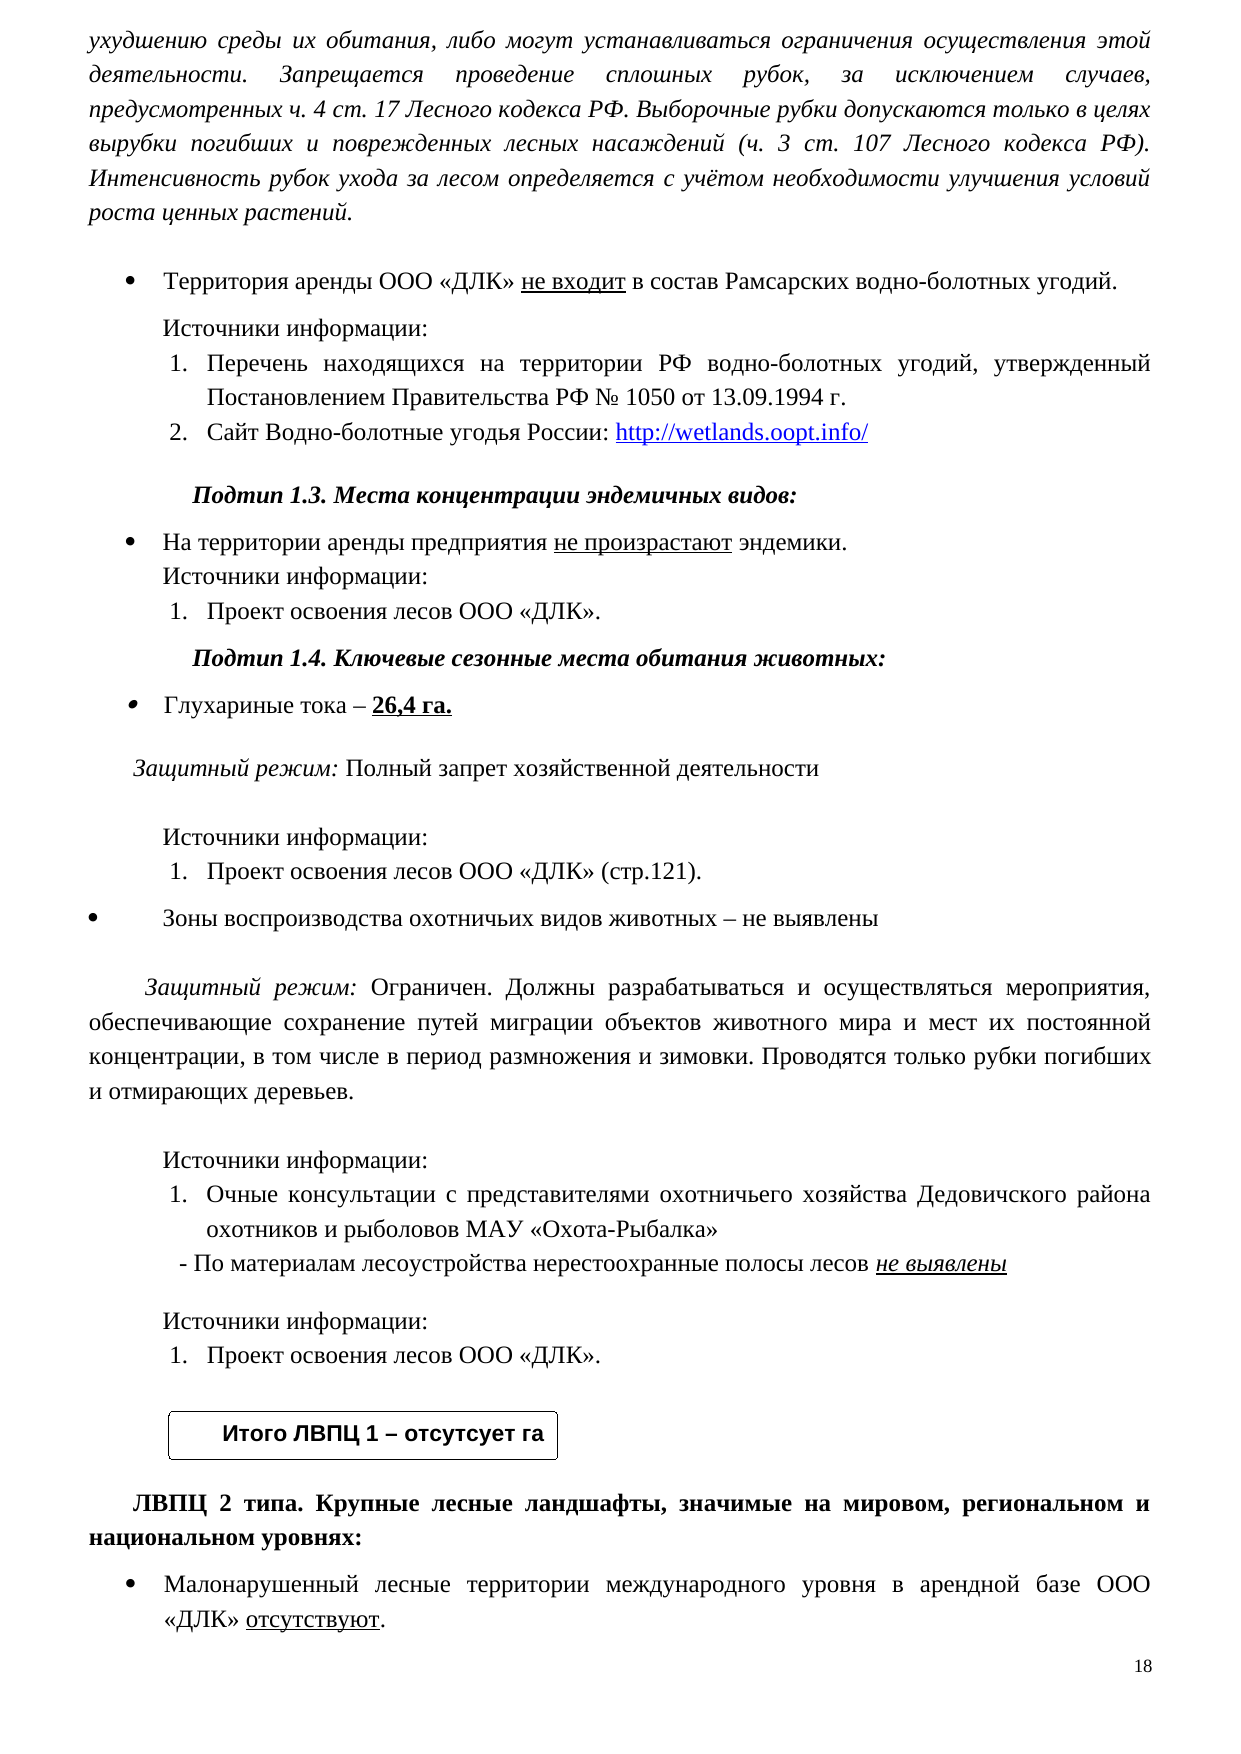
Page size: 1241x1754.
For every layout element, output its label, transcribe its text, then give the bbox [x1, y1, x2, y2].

text Защитный режим: Полный запрет хозяйственной деятельности [89, 753, 1152, 782]
list Проект освоения лесов ООО «ДЛК». [169, 1340, 1152, 1369]
list Перечень находящихся на территории РФ водно-болотных угодий, утвержденный Постановлением Правительства РФ № 1050 от 13.09.1994 г. [169, 348, 1152, 411]
text Источники информации: [89, 1145, 1152, 1173]
text Источники информации: [89, 822, 1152, 851]
text Источники информации: [95, 313, 1152, 342]
list На территории аренды предприятия не произрастают эндемики. [89, 527, 1152, 556]
text Подтип 1.3. Места концентрации эндемичных видов: [133, 480, 1152, 509]
list Территория аренды ООО «ДЛК» не входит в состав Рамсарских водно-болотных угодий. [126, 266, 1152, 295]
text Источники информации: [89, 1306, 1152, 1334]
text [89, 25, 1152, 226]
text Подтип 1.4. Ключевые сезонные места обитания животных: [133, 643, 1152, 672]
text Защитный режим: Ограничен. Должны разрабатываться и осуществляться мероприятия, обеспечивающие сохранение путей миграции объектов животного мира и мест их постоянной концентрации, в том числе в период размножения и зимовки. Проводятся только рубки погибших и отмирающих деревьев. [89, 972, 1152, 1104]
text - По материалам лесоустройства нерестоохранные полосы лесов не выявлены [89, 1248, 1152, 1277]
list Проект освоения лесов ООО «ДЛК». [169, 596, 1152, 624]
text Источники информации: [89, 561, 1152, 590]
list Проект освоения лесов ООО «ДЛК» (стр.121). [169, 856, 1152, 885]
list Очные консультации с представителями охотничьего хозяйства Дедовичского района охотников и рыболовов МАУ «Охота-Рыбалка» [169, 1179, 1152, 1242]
text ЛВПЦ 2 типа. Крупные лесные ландшафты, значимые на мировом, региональном и национальном уровнях: [89, 1488, 1152, 1551]
list Малонарушенный лесные территории международного уровня в арендной базе ООО «ДЛК» отсутствуют. [126, 1569, 1152, 1632]
list Зоны воспроизводства охотничьих видов животных – не выявлены [89, 903, 1152, 932]
list Глухариные тока – 26,4 га. [126, 690, 1152, 718]
list Сайт Водно-болотные угодья России: http://wetlands.oopt.info/ [169, 417, 1152, 445]
